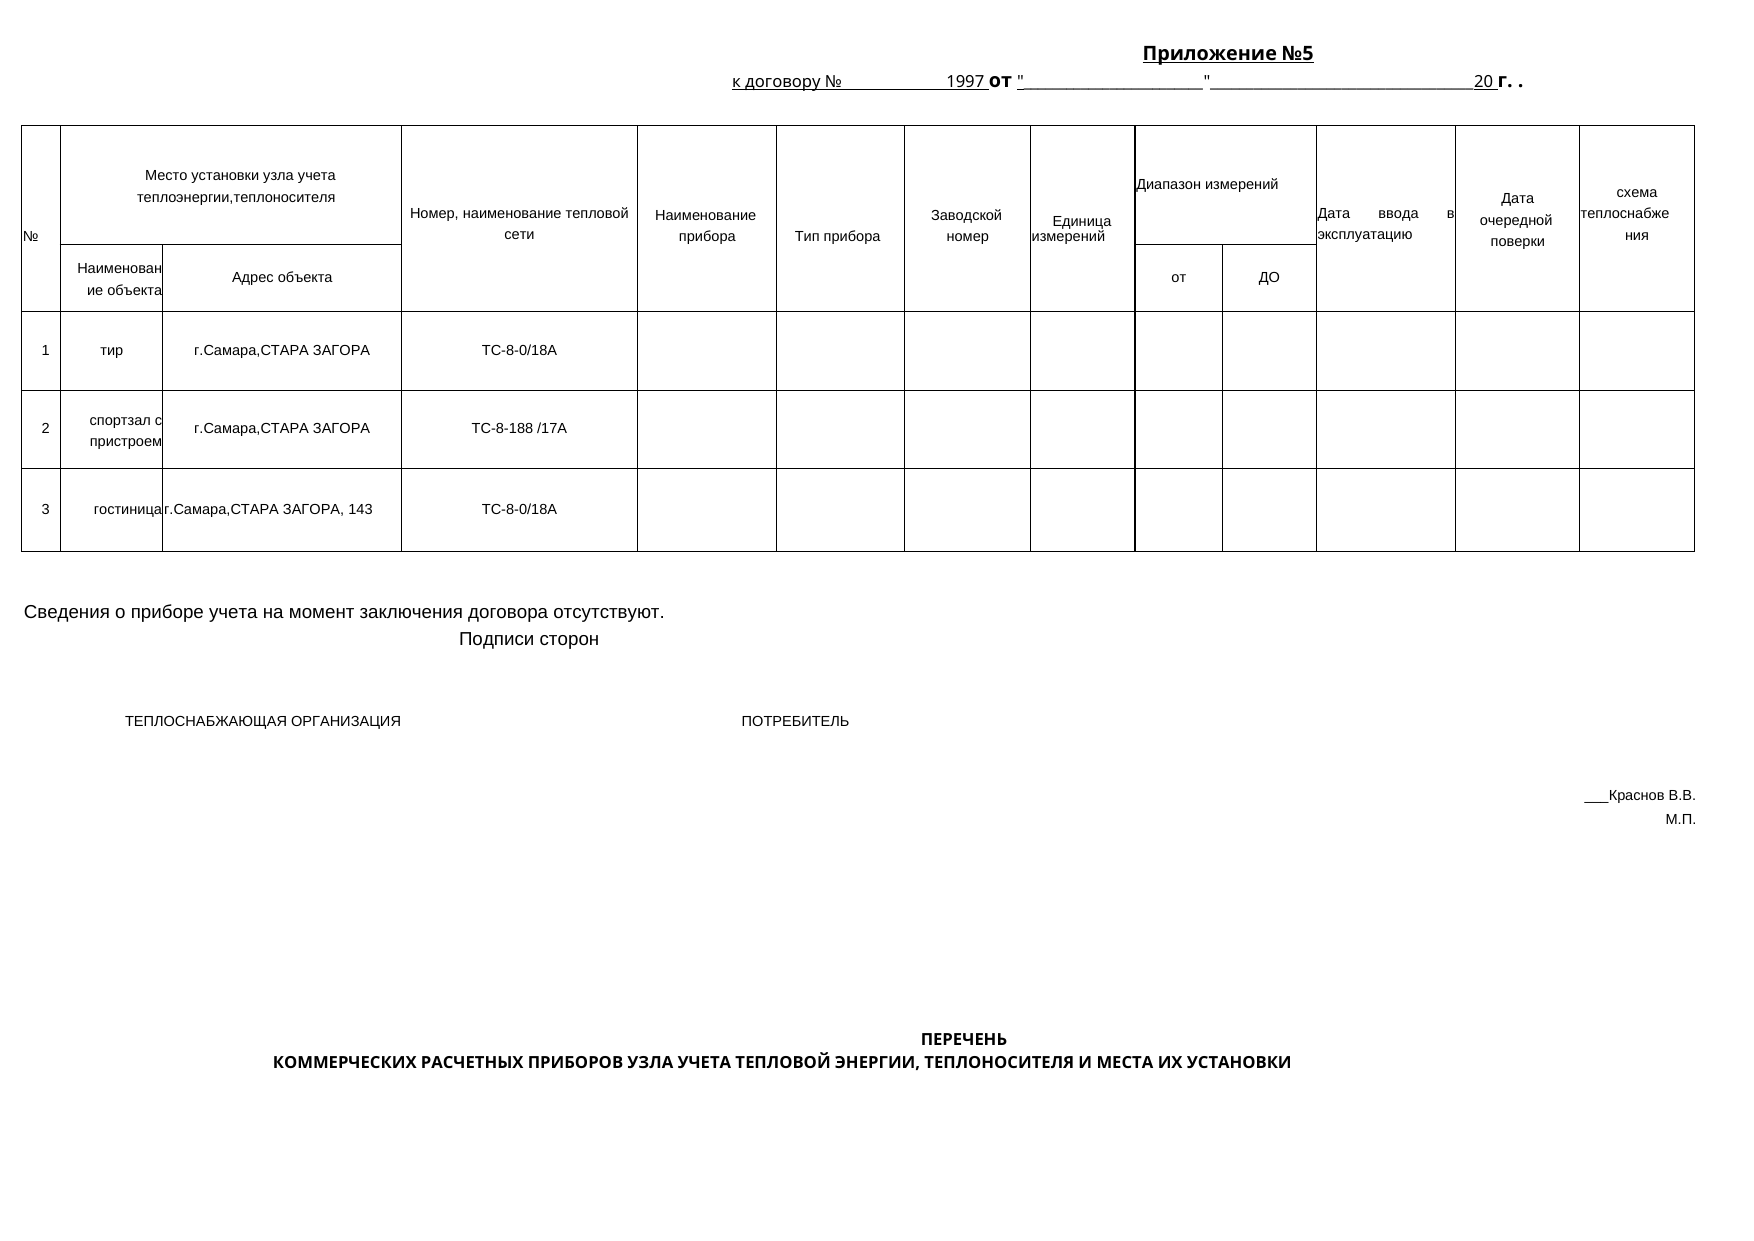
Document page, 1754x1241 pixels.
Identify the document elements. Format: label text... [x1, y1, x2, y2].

table_cell 3 [22, 469, 60, 551]
table_header Единица измерений [1031, 126, 1134, 244]
table_cell Наименован ие объекта [61, 245, 162, 311]
table_cell [1580, 312, 1694, 389]
table_cell ДО [1223, 245, 1316, 311]
table_cell спортзал с пристроем [61, 391, 162, 468]
table_cell г.Самара,СТАРА ЗАГОРА [163, 312, 401, 389]
text М.П. [111, 813, 1696, 828]
table_cell [402, 244, 637, 311]
table_cell [1317, 469, 1455, 551]
table_cell [1580, 469, 1694, 551]
table_cell [905, 391, 1030, 468]
table_cell 2 [22, 391, 60, 468]
table_cell [22, 244, 60, 311]
table_cell [638, 312, 776, 389]
table_cell [905, 244, 1030, 311]
table_cell [1136, 312, 1222, 389]
table_cell [1456, 391, 1579, 468]
table_cell [1223, 391, 1316, 468]
table_cell [1031, 312, 1134, 389]
table_header Дата ввода в эксплуатацию [1317, 126, 1455, 244]
table_cell [777, 469, 904, 551]
table_header Номер, наименование тепловой сети [402, 126, 637, 244]
table_header № [22, 126, 60, 244]
table_header Диапазон измерений [1136, 126, 1316, 244]
table_cell [1031, 244, 1134, 311]
table_cell [905, 312, 1030, 389]
table_cell Адрес объекта [163, 245, 401, 311]
table_cell [638, 244, 776, 311]
text к договору № 1997 от " " 20 г. . [732, 72, 1696, 91]
table_header Заводской номер [905, 126, 1030, 244]
table_cell г.Самара,СТАРА ЗАГОРА [163, 391, 401, 468]
table_cell гостиница [61, 469, 162, 551]
table_cell [1580, 391, 1694, 468]
table_cell [905, 469, 1030, 551]
text Сведения о приборе учета на момент заключения договора отсутствуют. [23, 603, 1696, 622]
table_header схема теплоснабже ния [1580, 126, 1694, 244]
table_cell г.Самара,СТАРА ЗАГОРА, 143 [163, 469, 401, 551]
table_cell [1456, 469, 1579, 551]
table_cell тир [61, 312, 162, 389]
table_cell [1136, 469, 1222, 551]
table_cell [777, 312, 904, 389]
table_header Наименование прибора [638, 126, 776, 244]
table_cell [1456, 312, 1579, 389]
table_header Тип прибора [777, 126, 904, 244]
text Подписи сторон [459, 631, 1696, 649]
table_cell [1317, 244, 1455, 311]
table_cell [638, 469, 776, 551]
text КОММЕРЧЕСКИХ РАСЧЕТНЫХ ПРИБОРОВ УЗЛА УЧЕТА ТЕПЛОВОЙ ЭНЕРГИИ, ТЕПЛОНОСИТЕЛЯ И МЕСТА ИХ УСТАНОВКИ [273, 1056, 1415, 1072]
table_cell [638, 391, 776, 468]
table_cell [777, 244, 904, 311]
table_cell [1317, 312, 1455, 389]
text ПЕРЕЧЕНЬ [921, 1032, 1415, 1048]
table_cell [1223, 469, 1316, 551]
table_header Место установки узла учета теплоэнергии,теплоносителя [61, 126, 401, 244]
table_cell 1 [22, 312, 60, 389]
table_cell ТС-8-188 /17А [402, 391, 637, 468]
table_cell [1223, 312, 1316, 389]
table_cell ТС-8-0/18А [402, 312, 637, 389]
text Приложение №5 [1142, 44, 1696, 64]
table_header Дата очередной поверки [1456, 126, 1579, 311]
table_cell ТС-8-0/18А [402, 469, 637, 551]
table_cell [1031, 469, 1134, 551]
table_cell [1580, 244, 1694, 311]
table_cell [1136, 391, 1222, 468]
table_cell [1031, 391, 1134, 468]
text Краснов В.В. [111, 789, 1696, 803]
table_cell от [1136, 245, 1222, 311]
table_cell [1317, 391, 1455, 468]
text ПОТРЕБИТЕЛЬ [23, 714, 1696, 729]
table_cell [777, 391, 904, 468]
